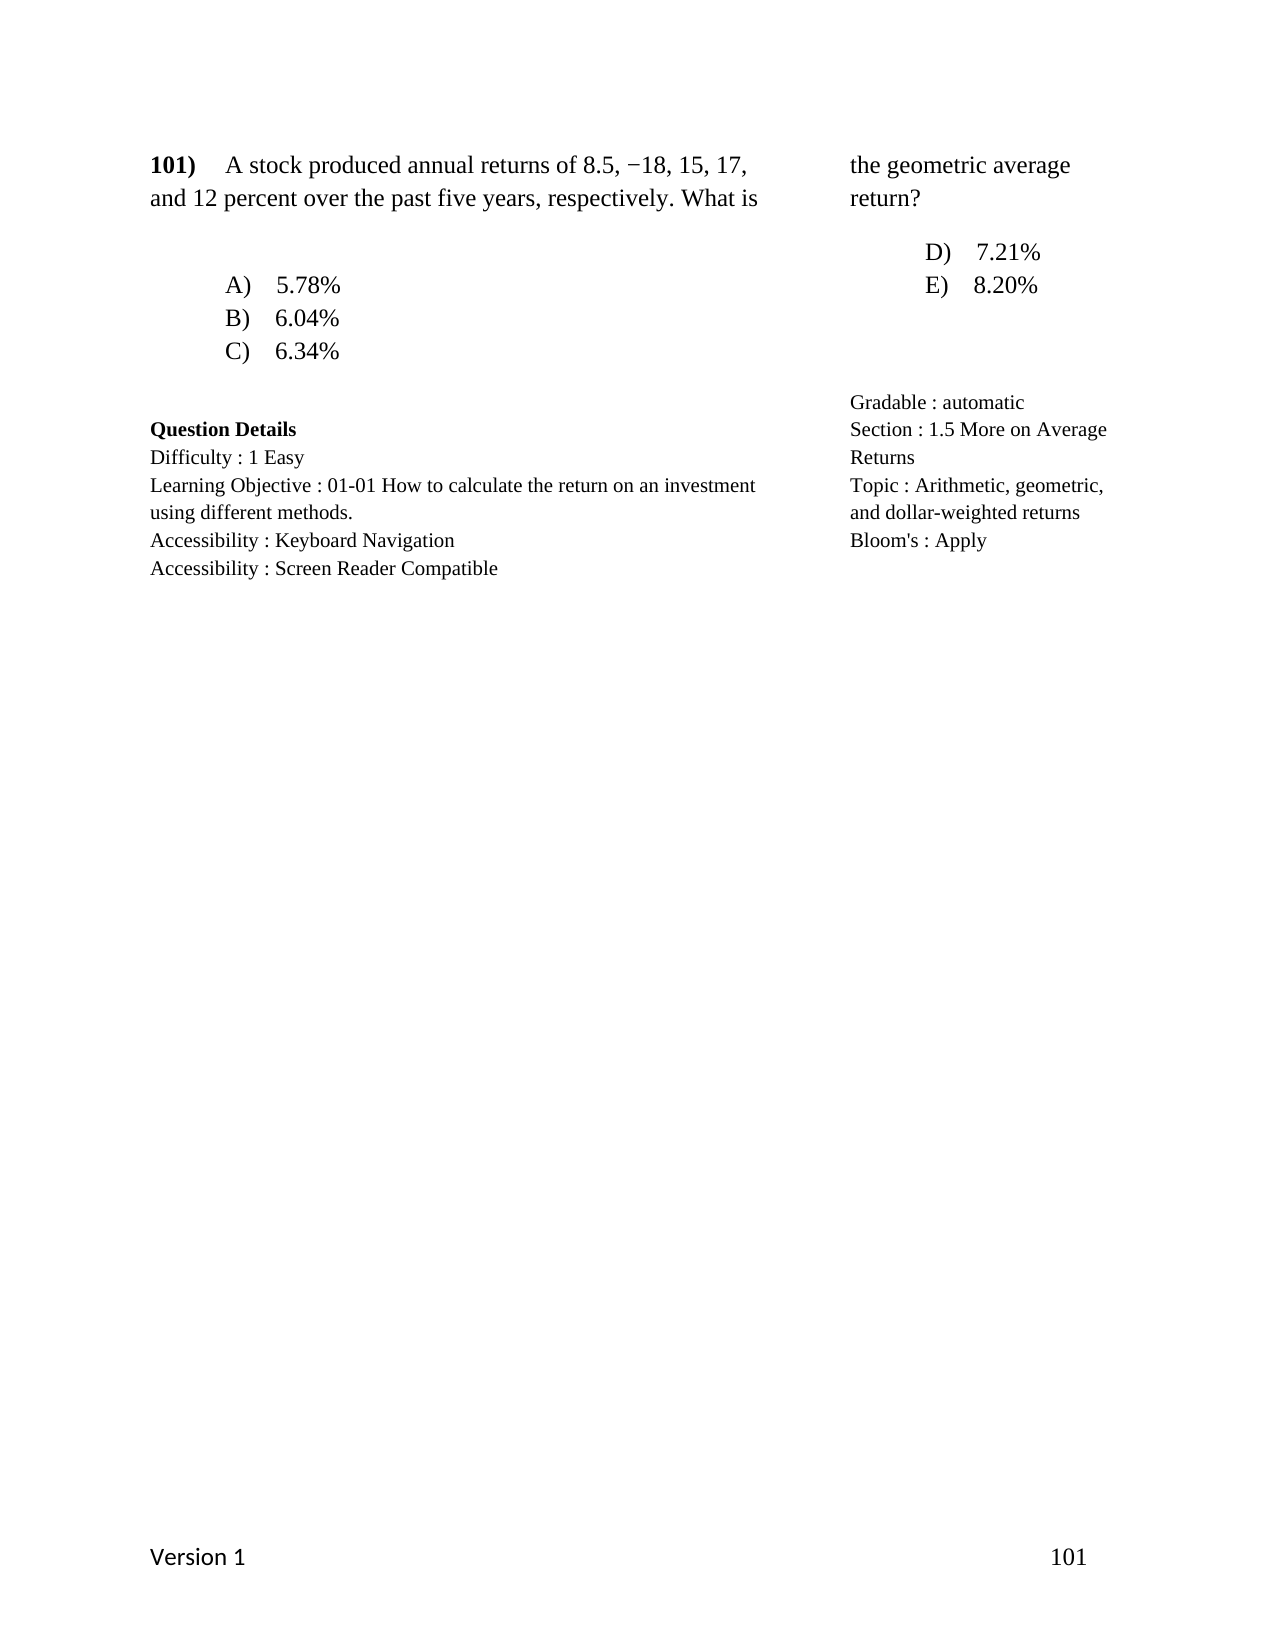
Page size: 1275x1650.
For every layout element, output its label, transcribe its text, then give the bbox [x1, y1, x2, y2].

text A) 5.78% B) 6.04% C) 6.34% D) 7.21% E) 8.20% [150, 237, 775, 365]
text Question Details Difficulty : 1 Easy Learning Objective : 01-01 How to calculate the return on an investment using different methods. Accessibility : Keyboard Navigation Accessibility : Screen Reader Compatible Gradable : automatic Section : 1.5 More on Average Returns Topic : Arithmetic, geometric, and dollar-weighted returns Bloom's : Apply [850, 390, 1125, 552]
text A) 5.78% B) 6.04% C) 6.34% D) 7.21% E) 8.20% [850, 237, 1125, 332]
text 101) A stock produced annual returns of 8.5, −18, 15, 17, and 12 percent over the past five years, respectively. What is the geometric average return? [850, 150, 1125, 212]
text Question Details Difficulty : 1 Easy Learning Objective : 01-01 How to calculate the return on an investment using different methods. Accessibility : Keyboard Navigation Accessibility : Screen Reader Compatible Gradable : automatic Section : 1.5 More on Average Returns Topic : Arithmetic, geometric, and dollar-weighted returns Bloom's : Apply [150, 390, 775, 579]
text 101) A stock produced annual returns of 8.5, −18, 15, 17, and 12 percent over the past five years, respectively. What is the geometric average return? [150, 150, 775, 212]
